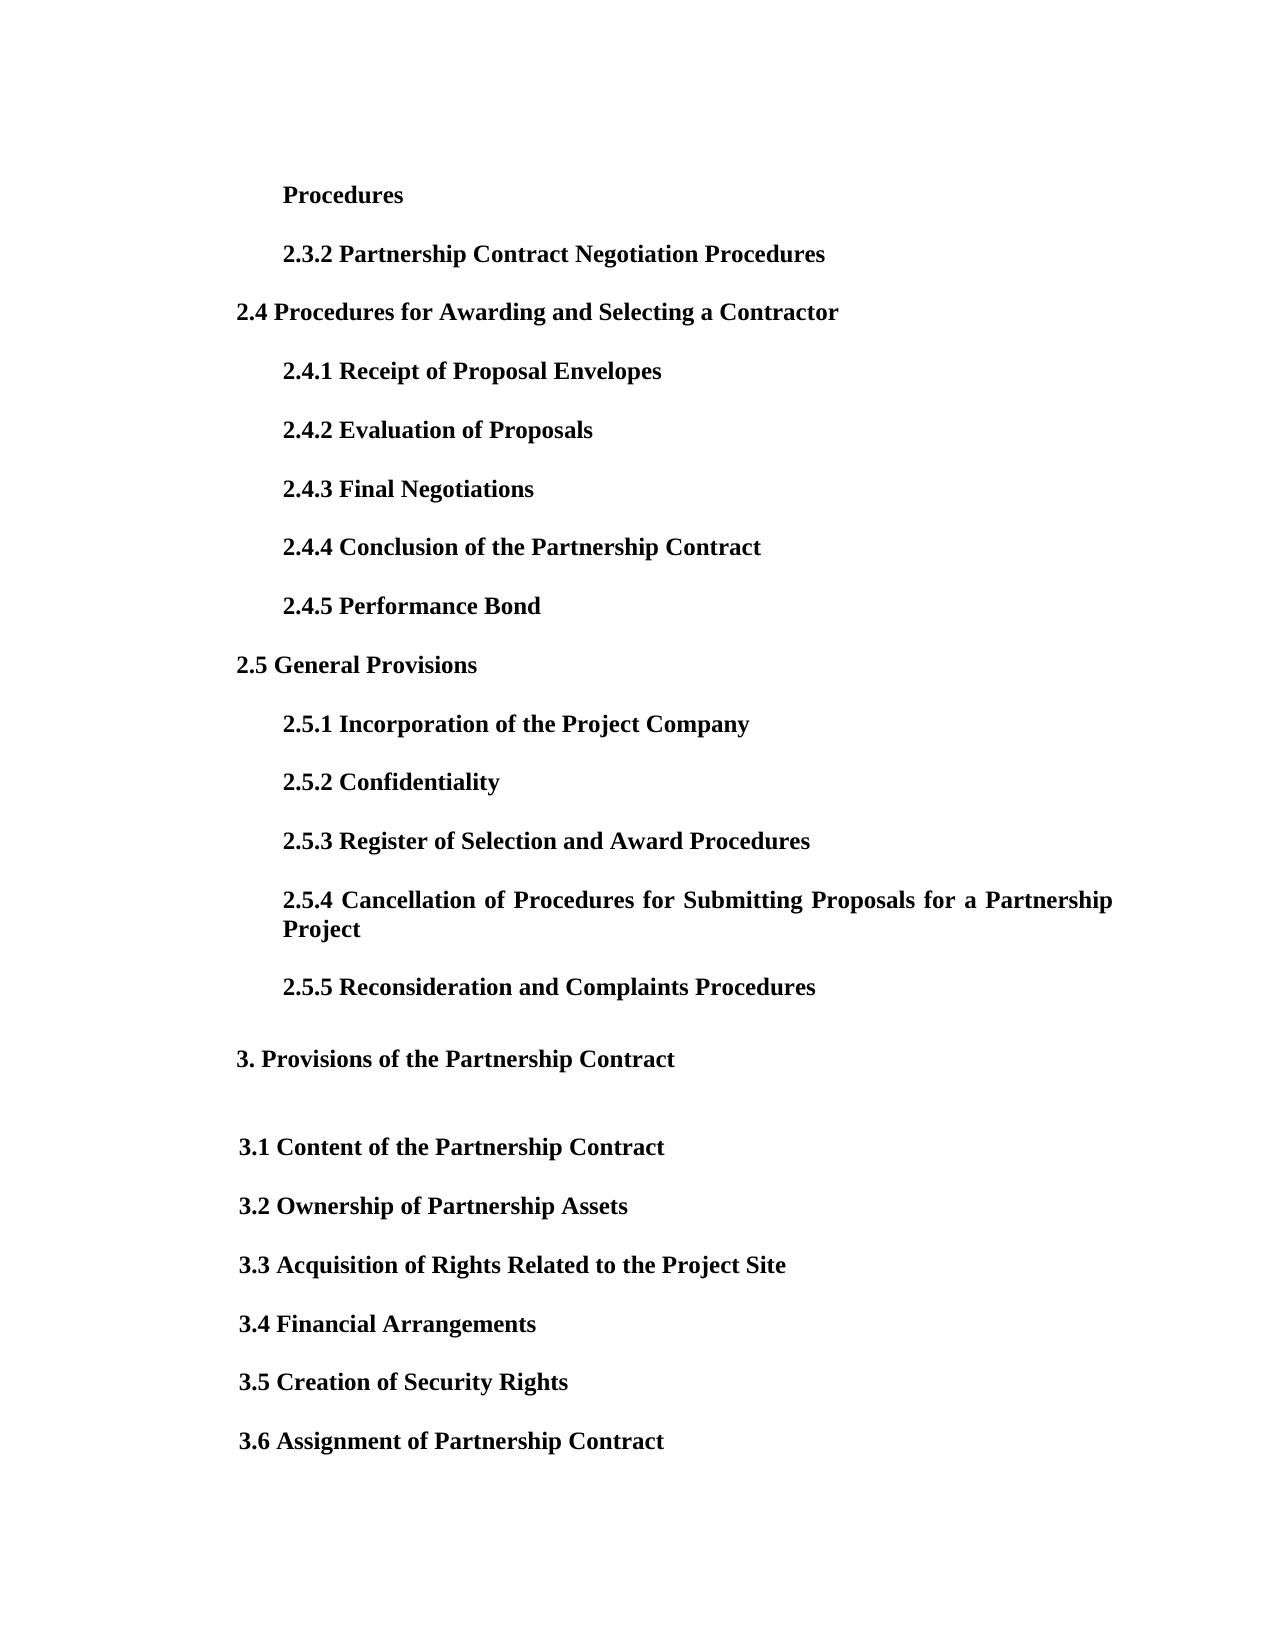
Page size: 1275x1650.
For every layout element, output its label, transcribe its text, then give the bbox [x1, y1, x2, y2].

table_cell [188, 150, 1125, 1014]
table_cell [188, 1103, 1125, 1485]
table_cell 3. Provisions of the Partnership Contract [188, 1014, 1125, 1102]
